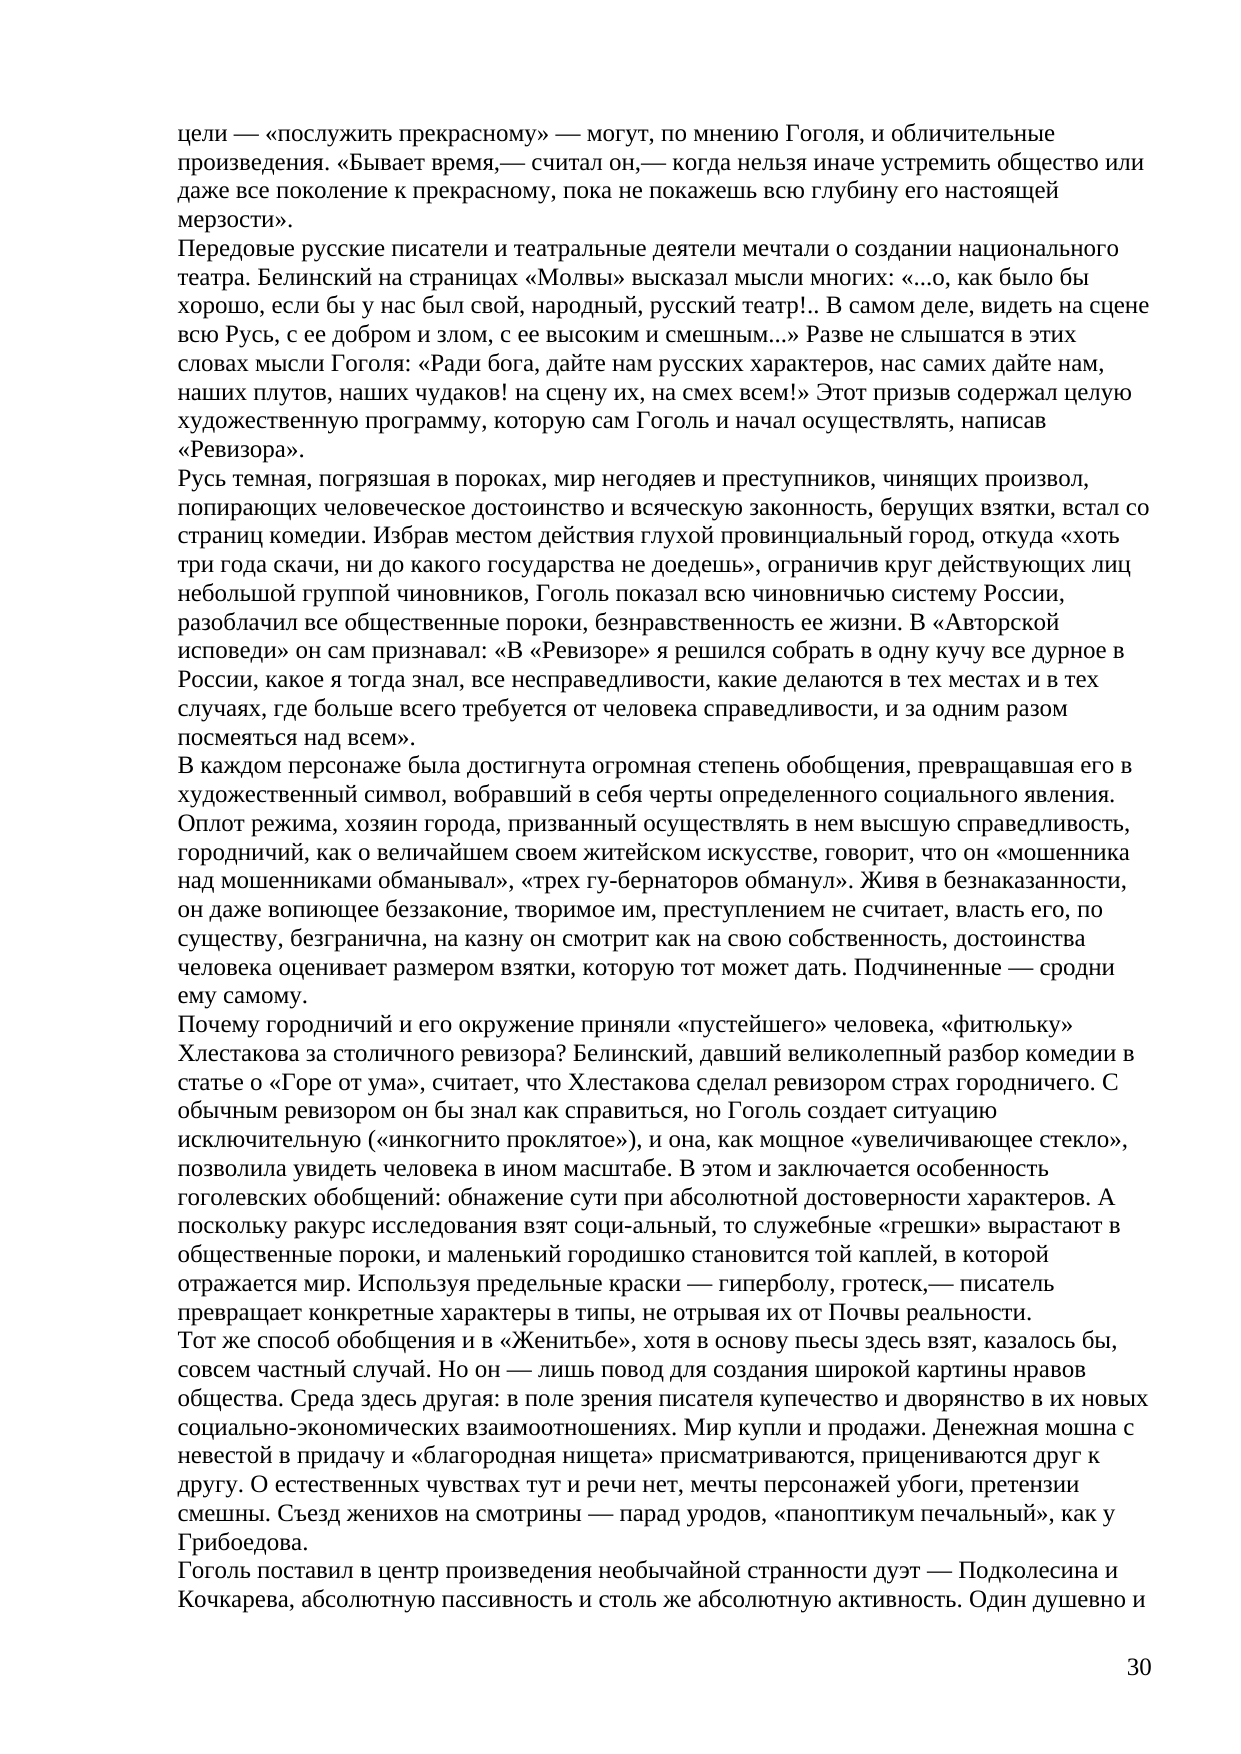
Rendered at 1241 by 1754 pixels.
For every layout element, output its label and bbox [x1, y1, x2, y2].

text [177, 118, 1152, 1613]
